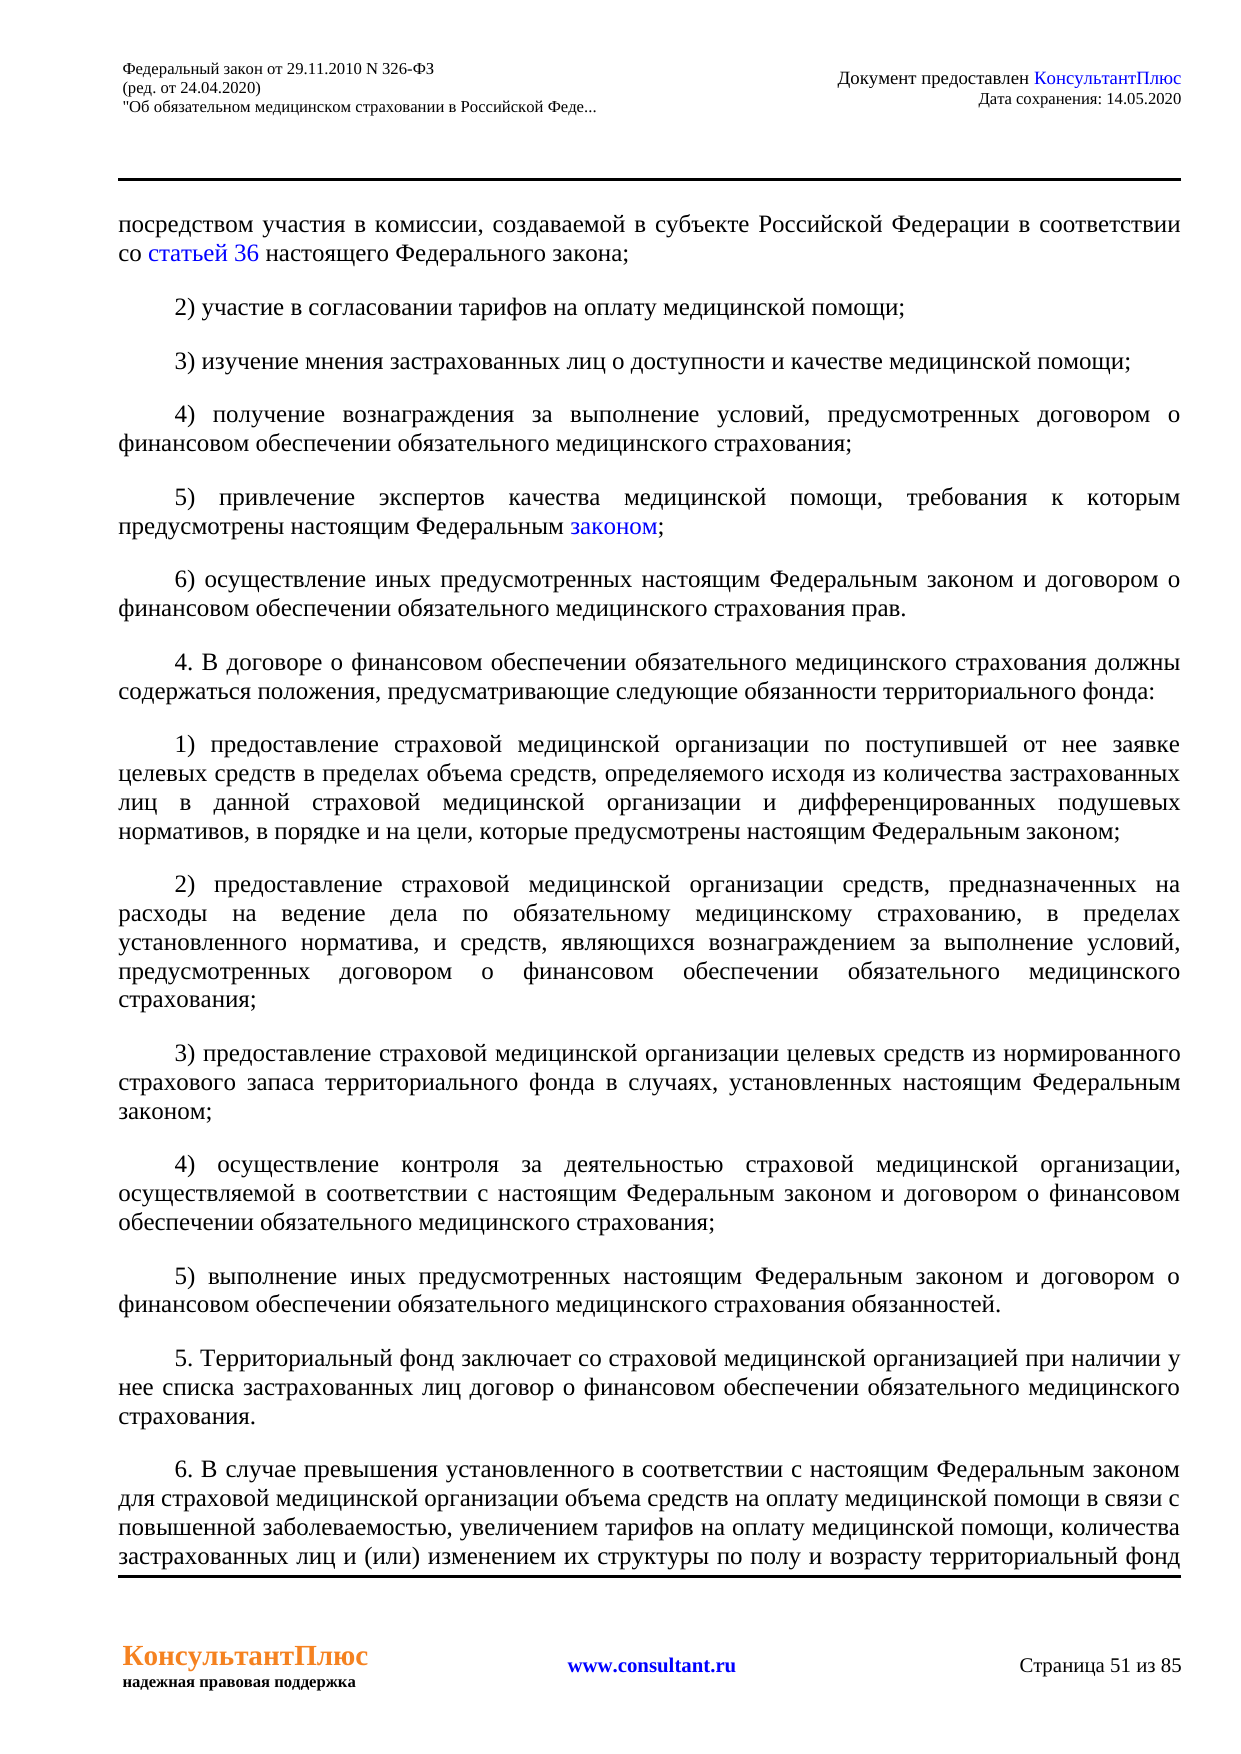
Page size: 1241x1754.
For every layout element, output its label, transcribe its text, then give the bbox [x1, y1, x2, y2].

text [118, 209, 1181, 267]
text 3) изучение мнения застрахованных лиц о доступности и качестве медицинской помощи; [118, 346, 1181, 374]
text 1) предоставление страховой медицинской организации по поступившей от нее заявке целевых средств в пределах объема средств, определяемого исходя из количества застрахованных лиц в данной страховой медицинской организации и дифференцированных подушевых нормативов, в порядке и на цели, которые предусмотрены настоящим Федеральным законом; [118, 729, 1181, 844]
text 4. В договоре о финансовом обеспечении обязательного медицинского страхования должны содержаться положения, предусматривающие следующие обязанности территориального фонда: [118, 647, 1181, 704]
text 2) участие в согласовании тарифов на оплату медицинской помощи; [118, 292, 1181, 321]
text 3) предоставление страховой медицинской организации целевых средств из нормированного страхового запаса территориального фонда в случаях, установленных настоящим Федеральным законом; [118, 1038, 1181, 1124]
text 2) предоставление страховой медицинской организации средств, предназначенных на расходы на ведение дела по обязательному медицинскому страхованию, в пределах установленного норматива, и средств, являющихся вознаграждением за выполнение условий, предусмотренных договором о финансовом обеспечении обязательного медицинского страхования; [118, 869, 1181, 1013]
text 5) привлечение экспертов качества медицинской помощи, требования к которым предусмотрены настоящим Федеральным законом; [118, 482, 1181, 539]
text 6) осуществление иных предусмотренных настоящим Федеральным законом и договором о финансовом обеспечении обязательного медицинского страхования прав. [118, 564, 1181, 622]
text 4) осуществление контроля за деятельностью страховой медицинской организации, осуществляемой в соответствии с настоящим Федеральным законом и договором о финансовом обеспечении обязательного медицинского страхования; [118, 1149, 1181, 1236]
text 4) получение вознаграждения за выполнение условий, предусмотренных договором о финансовом обеспечении обязательного медицинского страхования; [118, 399, 1181, 457]
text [118, 1454, 1181, 1569]
text 5) выполнение иных предусмотренных настоящим Федеральным законом и договором о финансовом обеспечении обязательного медицинского страхования обязанностей. [118, 1261, 1181, 1318]
text 5. Территориальный фонд заключает со страховой медицинской организацией при наличии у нее списка застрахованных лиц договор о финансовом обеспечении обязательного медицинского страхования. [118, 1343, 1181, 1429]
